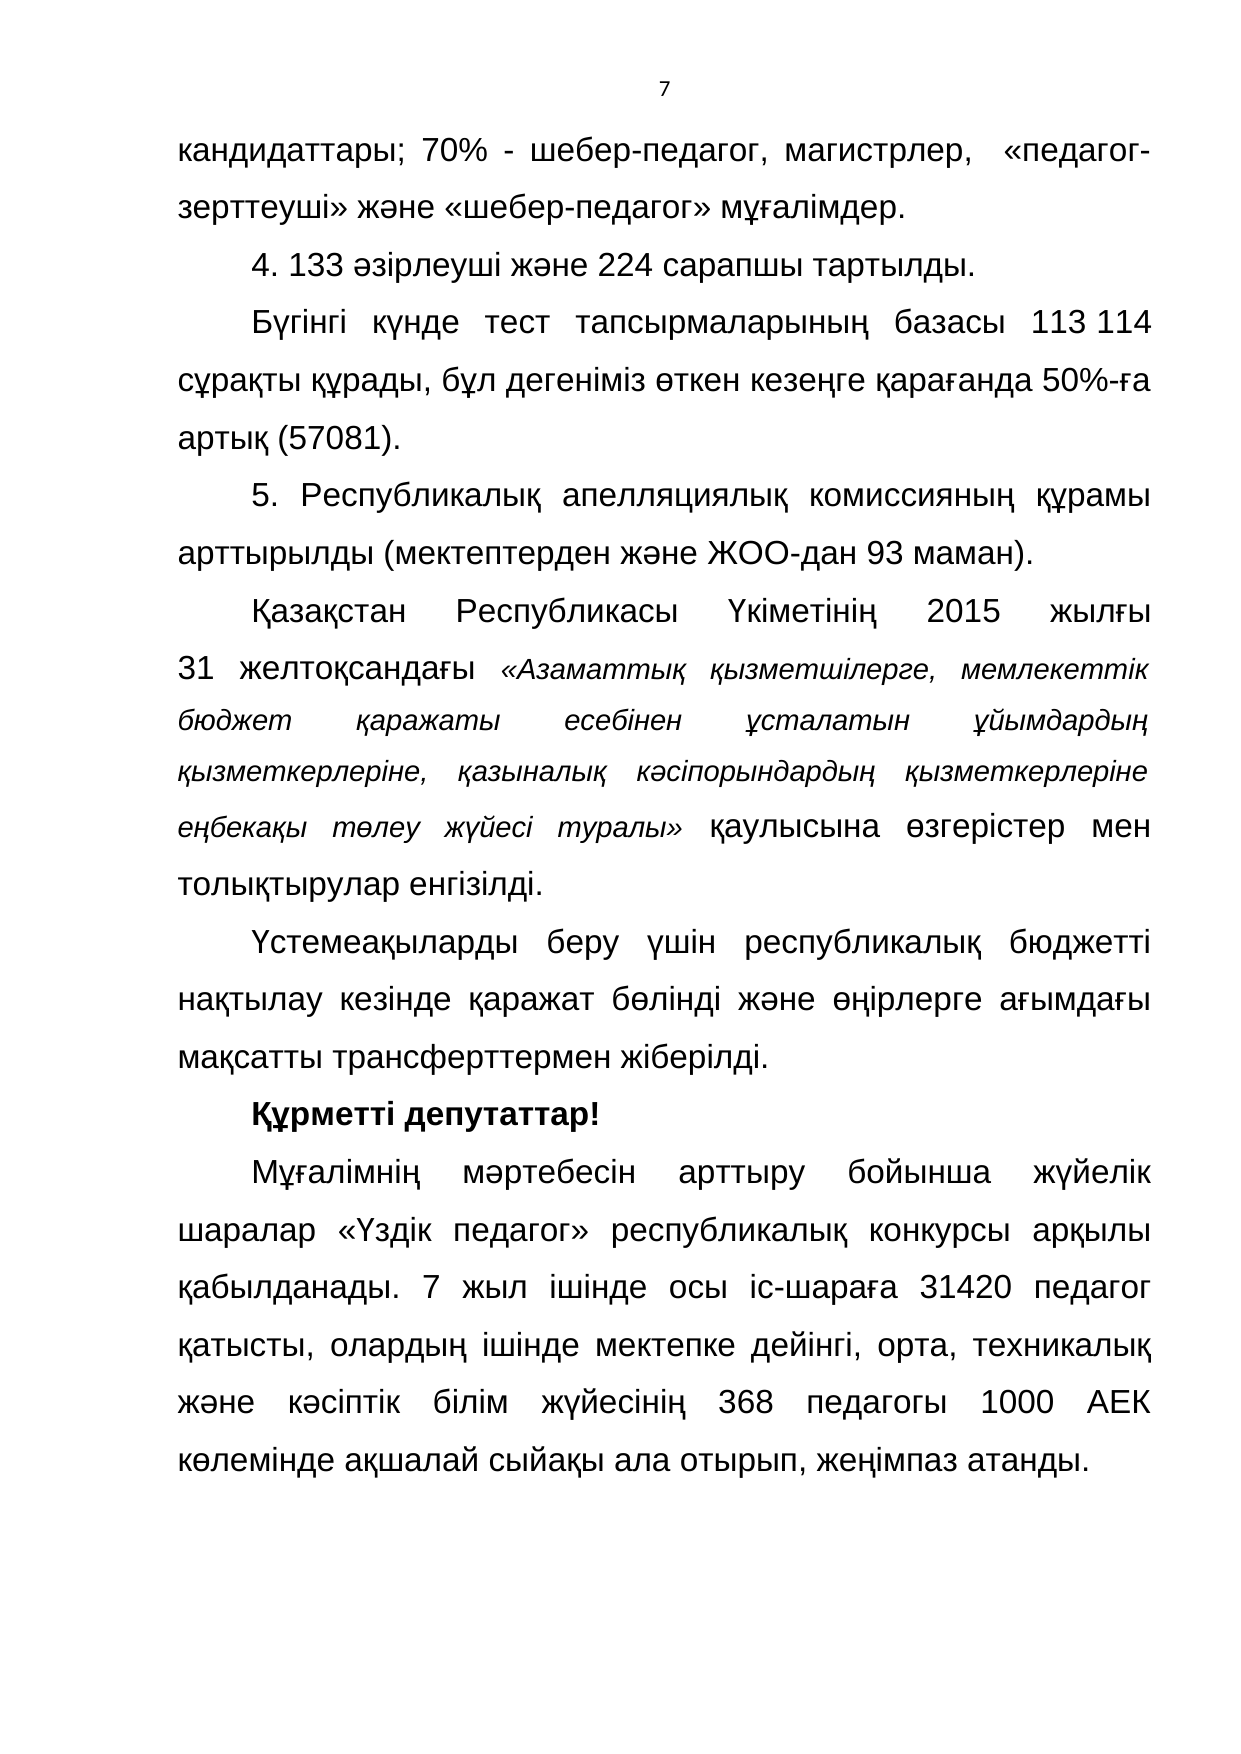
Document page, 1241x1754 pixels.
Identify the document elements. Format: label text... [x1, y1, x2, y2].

text Үстемеақыларды беру үшін республикалық бюджетті нақтылау кезінде қаражат бөлінді және өңірлерге ағымдағы мақсатты трансферттермен жіберілді. [177, 922, 1152, 1075]
text Құрметті депутаттар! [177, 1094, 1152, 1133]
text Мұғалімнің мәртебесін арттыру бойынша жүйелік шаралар «Үздік педагог» республикалық конкурсы арқылы қабылданады. 7 жыл ішінде осы іс-шараға 31420 педагог қатысты, олардың ішінде мектепке дейінгі, орта, техникалық және кәсіптік білім жүйесінің 368 педагогы 1000 АЕК көлемінде ақшалай сыйақы ала отырып, жеңімпаз атанды. [177, 1152, 1152, 1543]
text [177, 130, 1152, 226]
text 5. Республикалық апелляциялық комиссияның құрамы арттырылды (мектептерден және ЖОО-дан 93 маман). [177, 475, 1152, 571]
text Қазақстан Республикасы Үкіметінің 2015 жылғы 31 желтоқсандағы «Азаматтық қызметшілерге, мемлекеттік бюджет қаражаты есебінен ұсталатын ұйымдардың қызметкерлеріне, қазыналық кәсіпорындардың қызметкерлеріне еңбекақы төлеу жүйесі туралы» қаулысына өзгерістер мен толықтырулар енгізілді. [177, 591, 1152, 902]
text Бүгінгі күнде тест тапсырмаларының базасы 113 114 сұрақты құрады, бұл дегеніміз өткен кезеңге қарағанда 50%-ға артық (57081). [177, 303, 1152, 456]
text 4. 133 әзірлеуші және 224 сарапшы тартылды. [177, 245, 1152, 283]
